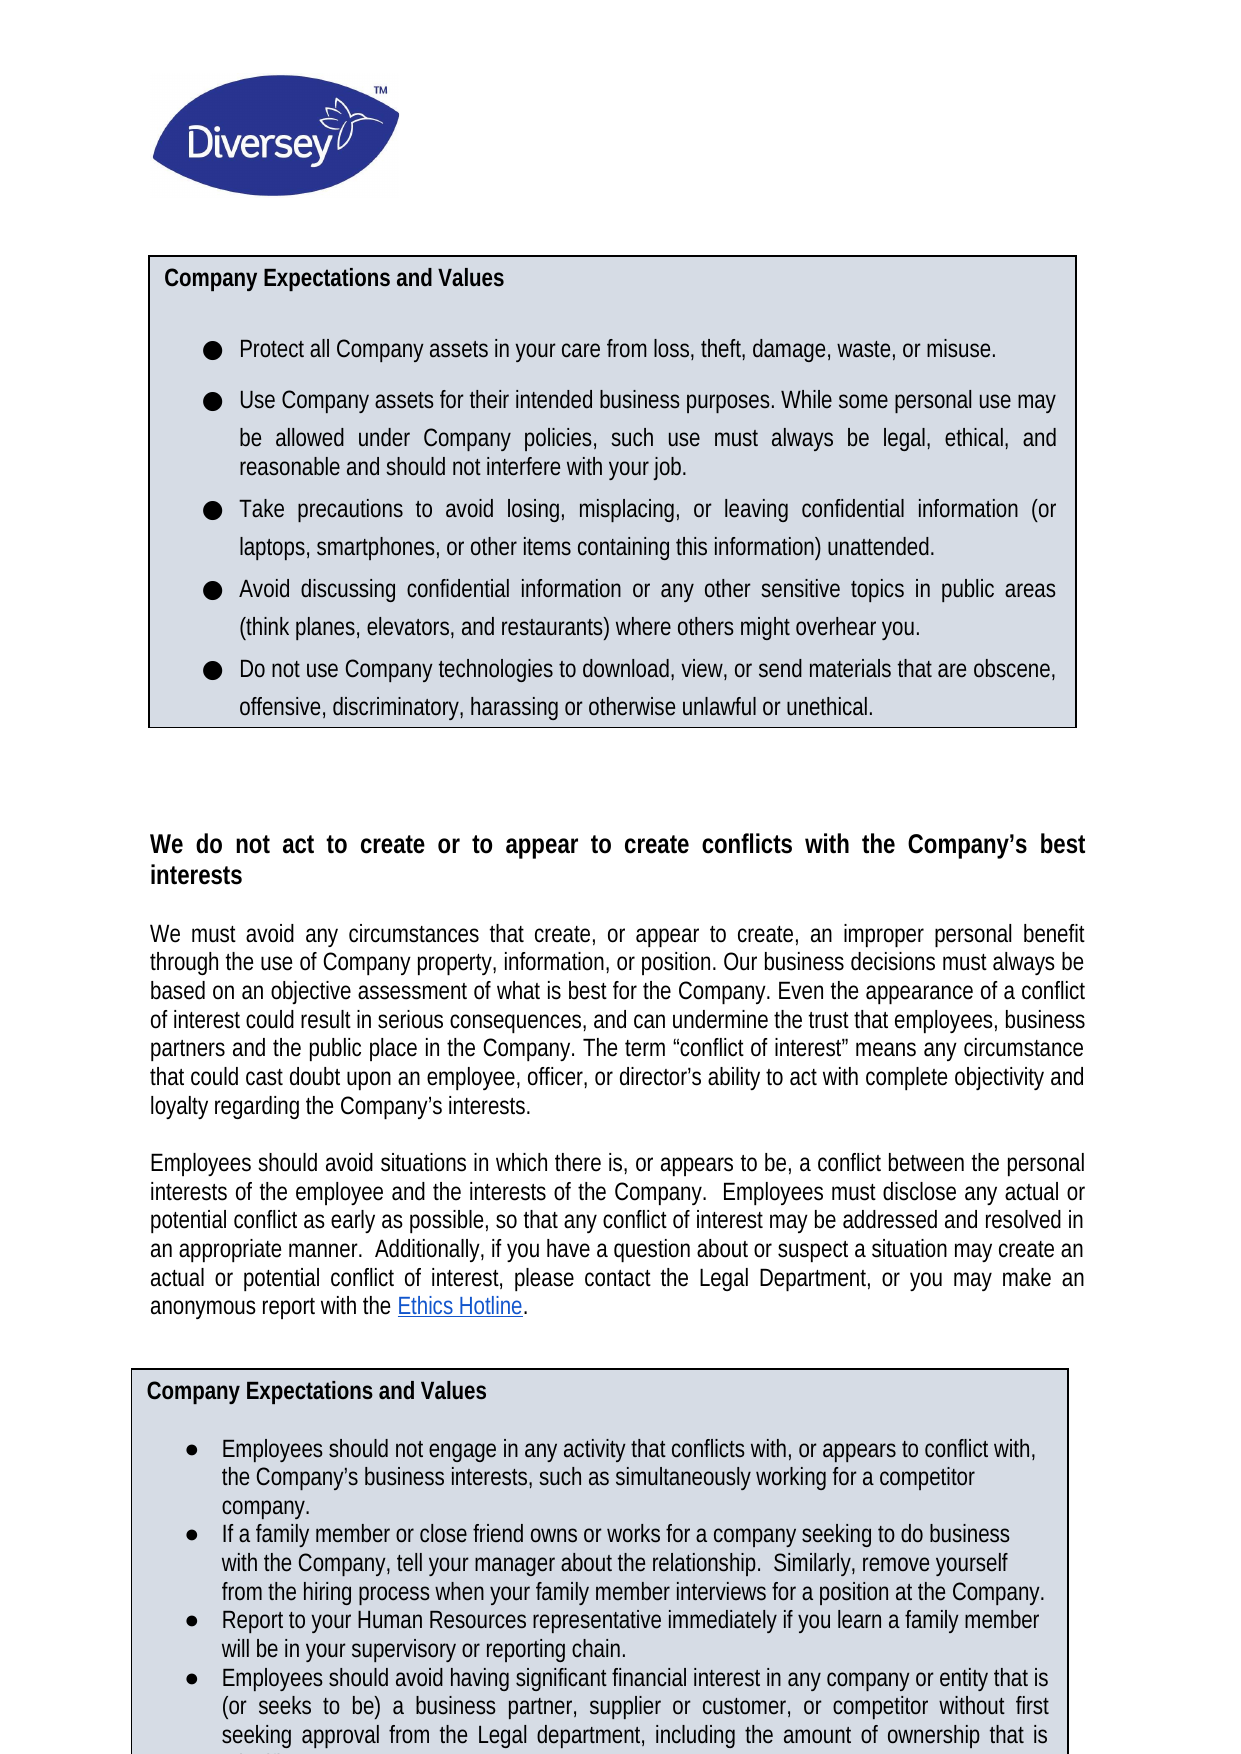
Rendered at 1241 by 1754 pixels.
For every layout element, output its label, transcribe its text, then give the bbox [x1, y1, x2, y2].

text We do not act to create or to appear to create conflicts with the Company’s best interests [150, 828, 1087, 890]
picture [150, 73, 400, 198]
text We must avoid any circumstances that create, or appear to create, an improper personal benefit through the use of Company property, information, or position. Our business decisions must always be based on an objective assessment of what is best for the Company. Even the appearance of a conflict of interest could result in serious consequences, and can undermine the trust that employees, business partners and the public place in the Company. The term “conflict of interest” means any circumstance that could cast doubt upon an employee, officer, or director’s ability to act with complete objectivity and loyalty regarding the Company’s interests. [150, 919, 1087, 1119]
text Employees should avoid situations in which there is, or appears to be, a conflict between the personal interests of the employee and the interests of the Company. Employees must disclose any actual or potential conflict as early as possible, so that any conflict of interest may be addressed and resolved in an appropriate manner. Additionally, if you have a question about or suspect a situation may create an actual or potential conflict of interest, please contact the Legal Department, or you may make an anonymous report with the Ethics Hotline. [150, 1148, 1087, 1320]
